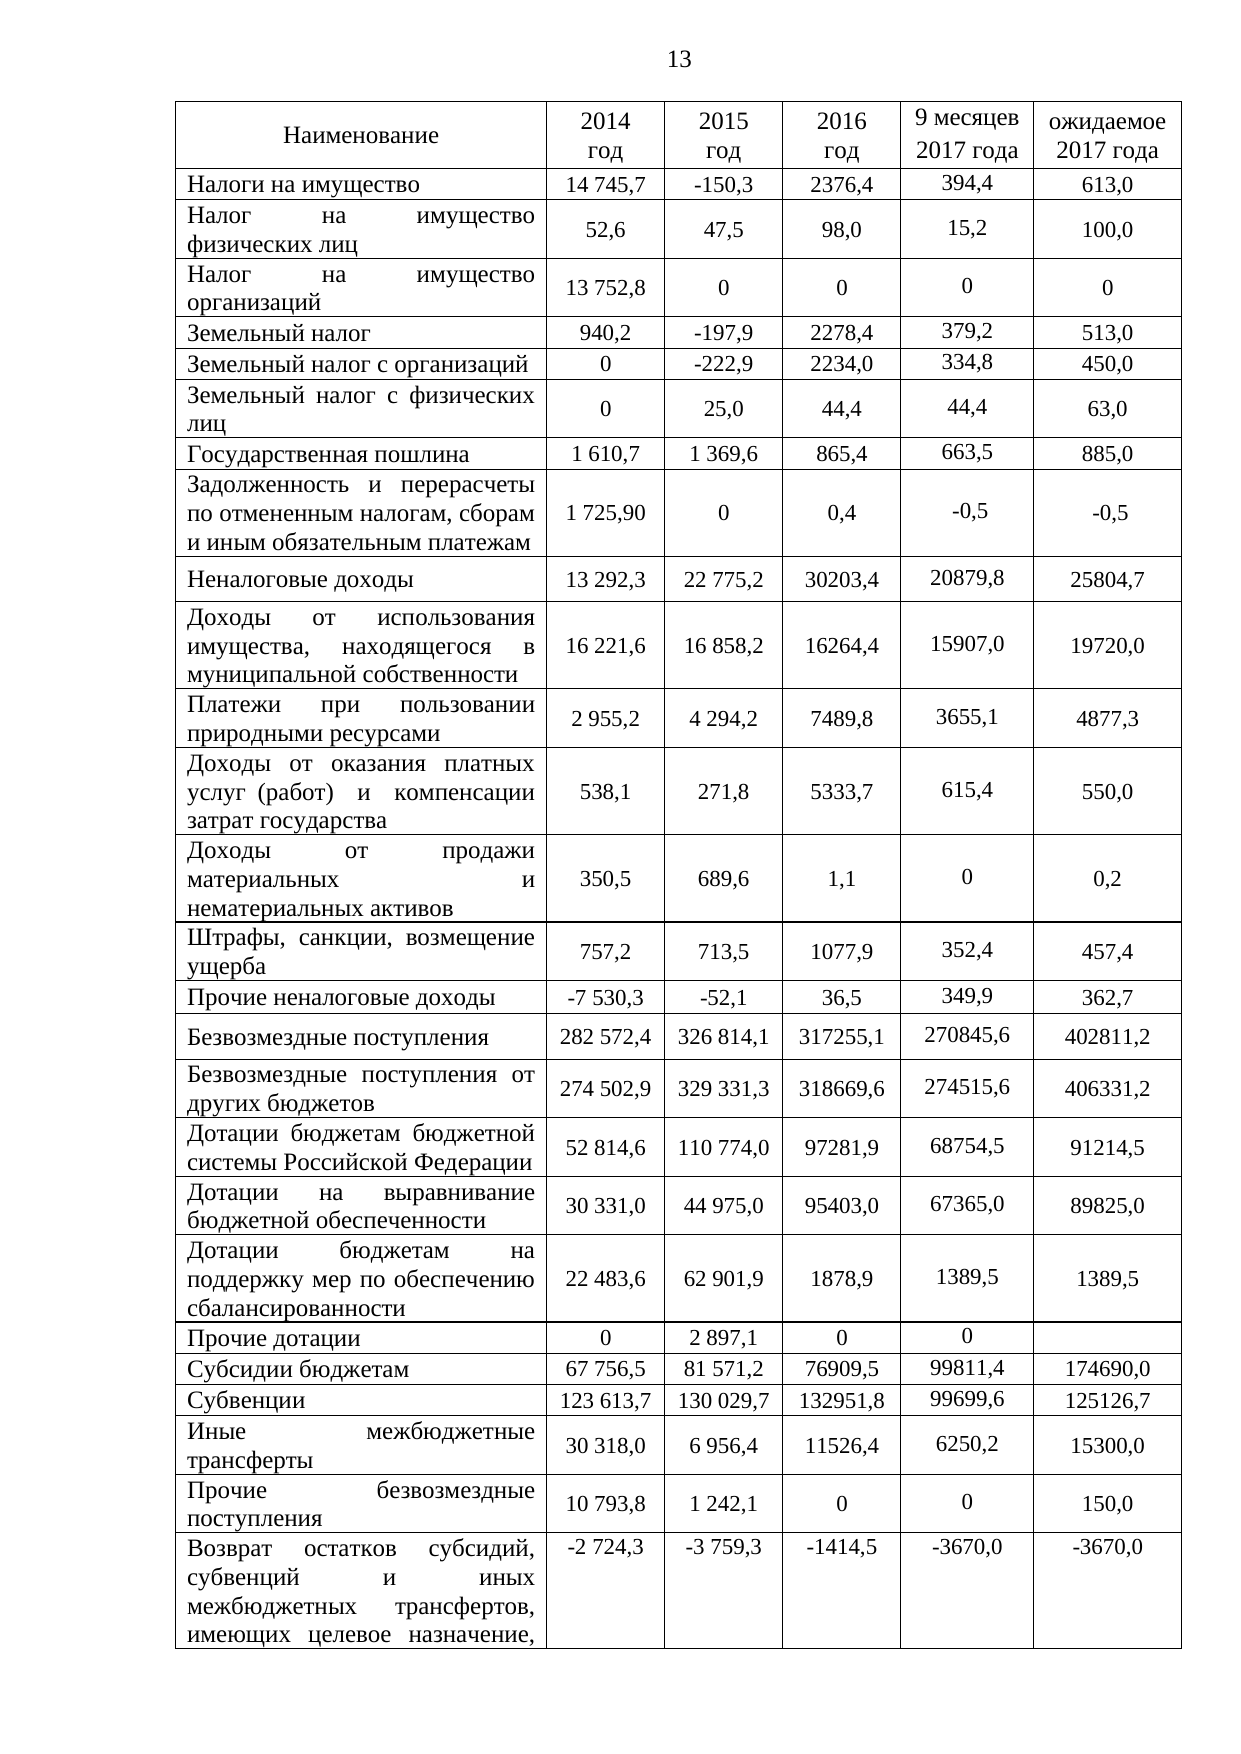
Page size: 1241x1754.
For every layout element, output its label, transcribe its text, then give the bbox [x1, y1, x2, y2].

table_cell 0 [547, 1323, 664, 1353]
table_cell 0 [547, 380, 664, 437]
table_cell 89825,0 [1034, 1177, 1181, 1234]
table_cell -7 530,3 [547, 981, 664, 1013]
table_cell Прочие дотации [176, 1323, 546, 1353]
table_cell 406331,2 [1034, 1060, 1181, 1117]
table_cell Субвенции [176, 1385, 546, 1415]
table_cell Государственная пошлина [176, 438, 546, 468]
table_cell -197,9 [665, 317, 782, 347]
table_cell 16264,4 [783, 602, 900, 688]
table_cell 271,8 [665, 748, 782, 834]
table_header Наименование [176, 102, 546, 168]
table_cell 757,2 [547, 923, 664, 980]
table_cell Субсидии бюджетам [176, 1354, 546, 1384]
table_cell 98,0 [783, 200, 900, 258]
table_cell 350,5 [547, 835, 664, 921]
table_header 2016 год [783, 102, 900, 168]
table_cell 15,2 [901, 200, 1033, 258]
table_header 9 месяцев 2017 года [901, 102, 1033, 168]
table_cell 62 901,9 [665, 1235, 782, 1321]
table_cell 130 029,7 [665, 1385, 782, 1415]
table_cell 6 956,4 [665, 1416, 782, 1474]
table_cell 270845,6 [901, 1014, 1033, 1058]
table_cell 20879,8 [901, 557, 1033, 601]
table_cell 352,4 [901, 923, 1033, 980]
table_cell 0 [783, 1475, 900, 1532]
table_cell 1077,9 [783, 923, 900, 980]
table_cell 16 858,2 [665, 602, 782, 688]
table_cell 274 502,9 [547, 1060, 664, 1117]
table_cell 0,2 [1034, 835, 1181, 921]
table_cell Налог на имущество организаций [176, 259, 546, 316]
table_header 2014 год [547, 102, 664, 168]
table_cell 865,4 [783, 438, 900, 468]
table_cell -150,3 [665, 169, 782, 199]
table_cell 1 369,6 [665, 438, 782, 468]
table_cell Дотации на выравнивание бюджетной обеспеченности [176, 1177, 546, 1234]
table_cell 63,0 [1034, 380, 1181, 437]
table_cell 52 814,6 [547, 1118, 664, 1176]
table_cell 334,8 [901, 349, 1033, 379]
table_cell 4877,3 [1034, 689, 1181, 747]
table_cell 3655,1 [901, 689, 1033, 747]
table_header 2015 год [665, 102, 782, 168]
table_cell 13 292,3 [547, 557, 664, 601]
table_cell 0 [901, 1323, 1033, 1353]
table_cell 538,1 [547, 748, 664, 834]
table_cell 4 294,2 [665, 689, 782, 747]
table_cell 0 [901, 835, 1033, 921]
table_cell -0,5 [901, 470, 1033, 556]
table_cell 36,5 [783, 981, 900, 1013]
table_cell -3670,0 [901, 1533, 1033, 1648]
table_cell 317255,1 [783, 1014, 900, 1058]
table_cell Безвозмездные поступления [176, 1014, 546, 1058]
table_cell 100,0 [1034, 200, 1181, 258]
table_cell 25,0 [665, 380, 782, 437]
table_cell 15300,0 [1034, 1416, 1181, 1474]
table_cell 1 242,1 [665, 1475, 782, 1532]
table_cell 615,4 [901, 748, 1033, 834]
table_cell 30 331,0 [547, 1177, 664, 1234]
table_cell 0 [901, 1475, 1033, 1532]
table_cell 274515,6 [901, 1060, 1033, 1117]
table_cell 513,0 [1034, 317, 1181, 347]
table_cell Налоги на имущество [176, 169, 546, 199]
table_cell 67 756,5 [547, 1354, 664, 1384]
table_cell 99699,6 [901, 1385, 1033, 1415]
table_cell -0,5 [1034, 470, 1181, 556]
table_cell -3670,0 [1034, 1533, 1181, 1648]
table_cell 1878,9 [783, 1235, 900, 1321]
table_cell [1034, 1323, 1181, 1353]
table_cell -52,1 [665, 981, 782, 1013]
table_cell 99811,4 [901, 1354, 1033, 1384]
table_cell 450,0 [1034, 349, 1181, 379]
table_cell 81 571,2 [665, 1354, 782, 1384]
table_cell 44 975,0 [665, 1177, 782, 1234]
table_cell Земельный налог с организаций [176, 349, 546, 379]
table_cell 2 955,2 [547, 689, 664, 747]
table_cell 0 [783, 259, 900, 316]
table_cell Доходы от использования имущества, находящегося в муниципальной собственности [176, 602, 546, 688]
table_cell 2278,4 [783, 317, 900, 347]
table_cell 2376,4 [783, 169, 900, 199]
table_cell Задолженность и перерасчеты по отмененным налогам, сборам и иным обязательным платежам [176, 470, 546, 556]
table_cell 1389,5 [1034, 1235, 1181, 1321]
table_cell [176, 1533, 546, 1648]
table_cell 6250,2 [901, 1416, 1033, 1474]
table_cell Дотации бюджетам на поддержку мер по обеспечению сбалансированности [176, 1235, 546, 1321]
table_cell 402811,2 [1034, 1014, 1181, 1058]
table_cell 0 [665, 470, 782, 556]
table_cell -222,9 [665, 349, 782, 379]
table_cell 76909,5 [783, 1354, 900, 1384]
table_cell 67365,0 [901, 1177, 1033, 1234]
table_cell 91214,5 [1034, 1118, 1181, 1176]
table_cell 0,4 [783, 470, 900, 556]
table_cell 5333,7 [783, 748, 900, 834]
table_cell 97281,9 [783, 1118, 900, 1176]
table_cell 174690,0 [1034, 1354, 1181, 1384]
table_cell 110 774,0 [665, 1118, 782, 1176]
table_cell Доходы от продажи материальных и нематериальных активов [176, 835, 546, 921]
table_cell 150,0 [1034, 1475, 1181, 1532]
table_cell 550,0 [1034, 748, 1181, 834]
table_cell 16 221,6 [547, 602, 664, 688]
table_cell 0 [901, 259, 1033, 316]
table_cell -3 759,3 [665, 1533, 782, 1648]
table_cell 22 775,2 [665, 557, 782, 601]
table_cell 22 483,6 [547, 1235, 664, 1321]
table_cell 132951,8 [783, 1385, 900, 1415]
table_cell Доходы от оказания платных услуг (работ) и компенсации затрат государства [176, 748, 546, 834]
table_cell 44,4 [783, 380, 900, 437]
table_cell 0 [665, 259, 782, 316]
table_cell Иные межбюджетные трансферты [176, 1416, 546, 1474]
table_cell 394,4 [901, 169, 1033, 199]
table_cell 52,6 [547, 200, 664, 258]
table_cell 95403,0 [783, 1177, 900, 1234]
table_cell -1414,5 [783, 1533, 900, 1648]
table_cell 7489,8 [783, 689, 900, 747]
table_cell 44,4 [901, 380, 1033, 437]
table_cell 1 725,90 [547, 470, 664, 556]
table_cell 68754,5 [901, 1118, 1033, 1176]
table_cell 13 752,8 [547, 259, 664, 316]
table_cell Земельный налог с физических лиц [176, 380, 546, 437]
table_cell Неналоговые доходы [176, 557, 546, 601]
table_cell Платежи при пользовании природными ресурсами [176, 689, 546, 747]
table_cell 0 [783, 1323, 900, 1353]
table_cell 14 745,7 [547, 169, 664, 199]
table_cell 689,6 [665, 835, 782, 921]
table_cell 15907,0 [901, 602, 1033, 688]
table_cell 30203,4 [783, 557, 900, 601]
table_cell 663,5 [901, 438, 1033, 468]
table_cell 379,2 [901, 317, 1033, 347]
table_cell 457,4 [1034, 923, 1181, 980]
table_header ожидаемое 2017 года [1034, 102, 1181, 168]
table_cell 19720,0 [1034, 602, 1181, 688]
table_cell Прочие безвозмездные поступления [176, 1475, 546, 1532]
table_cell 362,7 [1034, 981, 1181, 1013]
table_cell 11526,4 [783, 1416, 900, 1474]
table_cell 329 331,3 [665, 1060, 782, 1117]
table_cell 713,5 [665, 923, 782, 980]
table_cell Прочие неналоговые доходы [176, 981, 546, 1013]
table_cell 613,0 [1034, 169, 1181, 199]
table_cell 2234,0 [783, 349, 900, 379]
table_cell 326 814,1 [665, 1014, 782, 1058]
table_cell Безвозмездные поступления от других бюджетов [176, 1060, 546, 1117]
table_cell Налог на имущество физических лиц [176, 200, 546, 258]
table_cell 0 [1034, 259, 1181, 316]
table_cell 318669,6 [783, 1060, 900, 1117]
table_cell 0 [547, 349, 664, 379]
table_cell 282 572,4 [547, 1014, 664, 1058]
table_cell Штрафы, санкции, возмещение ущерба [176, 923, 546, 980]
table_cell 1389,5 [901, 1235, 1033, 1321]
table_cell 885,0 [1034, 438, 1181, 468]
table_cell Дотации бюджетам бюджетной системы Российской Федерации [176, 1118, 546, 1176]
table_cell 25804,7 [1034, 557, 1181, 601]
table_cell 47,5 [665, 200, 782, 258]
table_cell 125126,7 [1034, 1385, 1181, 1415]
table_cell 940,2 [547, 317, 664, 347]
table_cell 30 318,0 [547, 1416, 664, 1474]
table_cell 1 610,7 [547, 438, 664, 468]
table_cell 10 793,8 [547, 1475, 664, 1532]
table_cell 123 613,7 [547, 1385, 664, 1415]
table_cell 1,1 [783, 835, 900, 921]
table_cell -2 724,3 [547, 1533, 664, 1648]
table_cell 349,9 [901, 981, 1033, 1013]
table_cell Земельный налог [176, 317, 546, 347]
table_cell 2 897,1 [665, 1323, 782, 1353]
